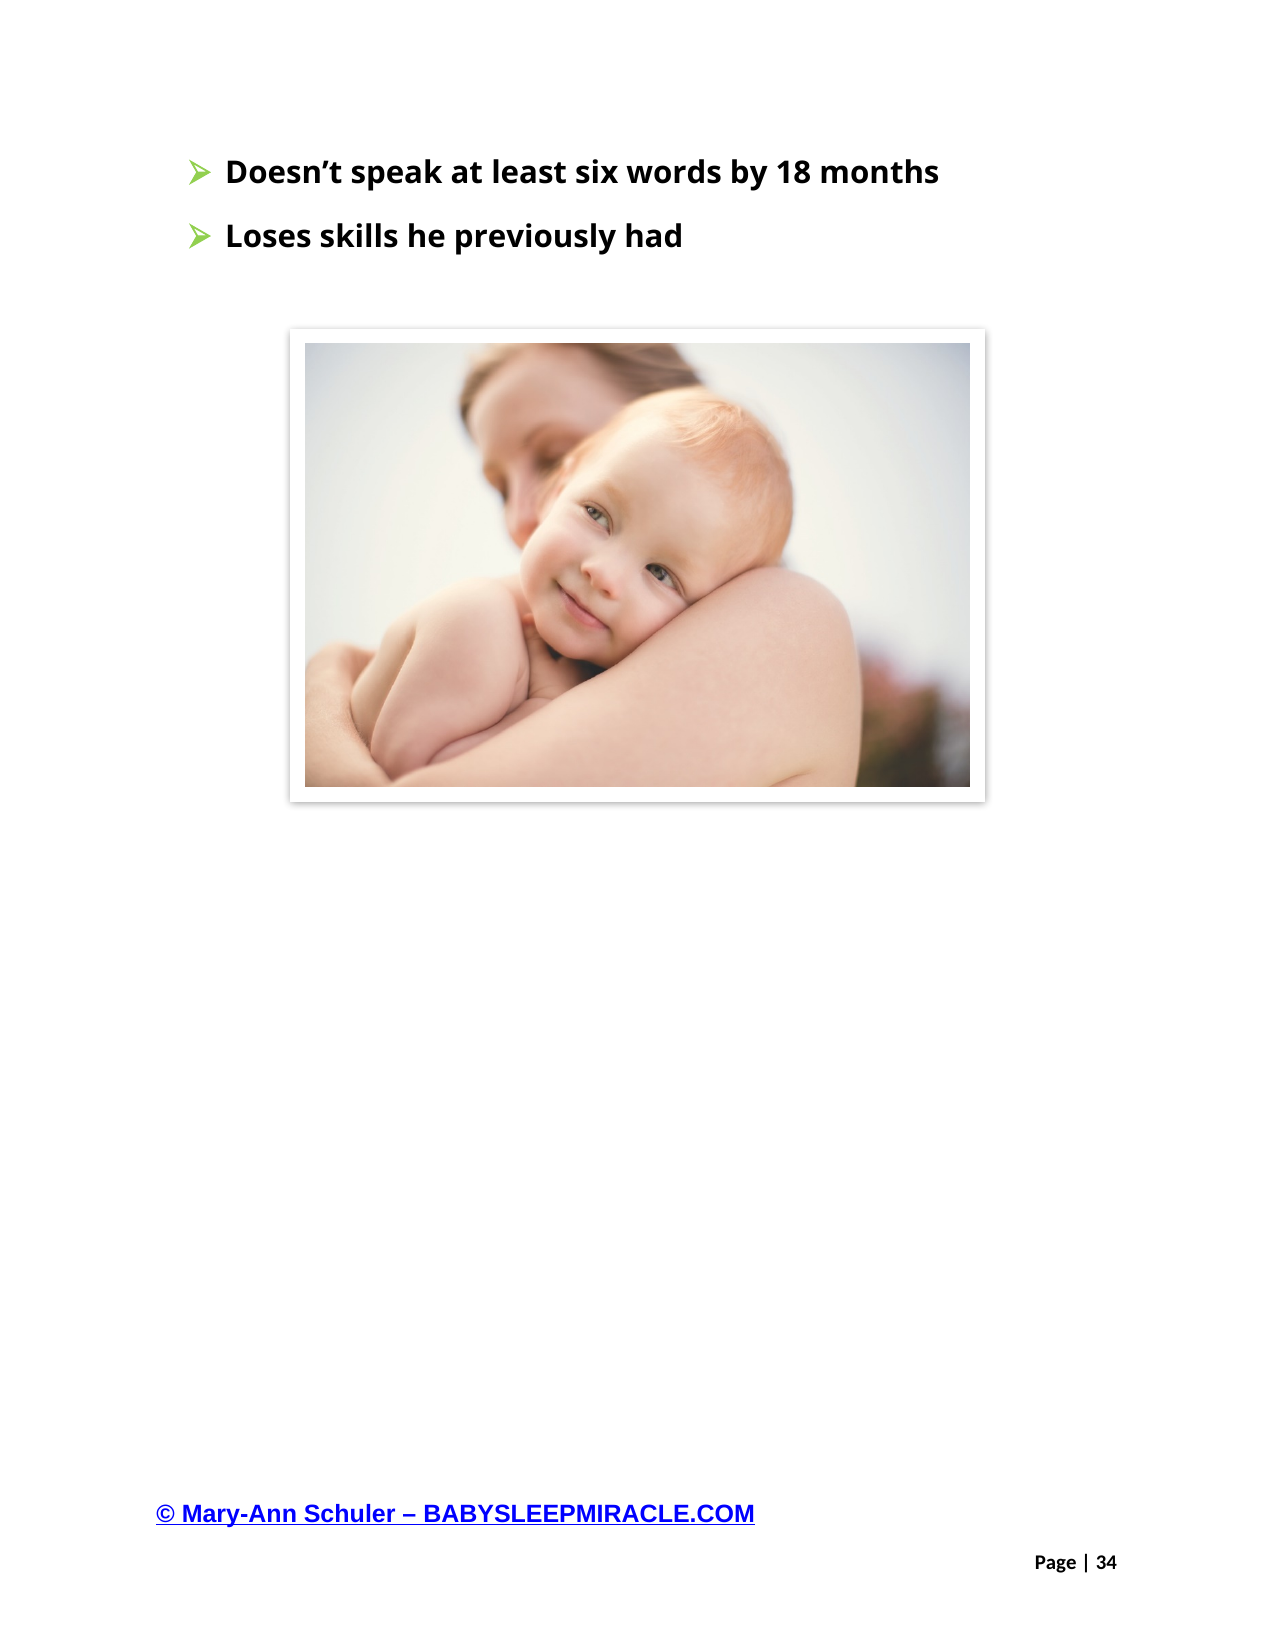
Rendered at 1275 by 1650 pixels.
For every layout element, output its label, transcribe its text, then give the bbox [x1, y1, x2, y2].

list Loses skills he previously had [187, 214, 1125, 256]
list Doesn’t speak at least six words by 18 months [187, 150, 1125, 193]
picture [305, 343, 970, 787]
